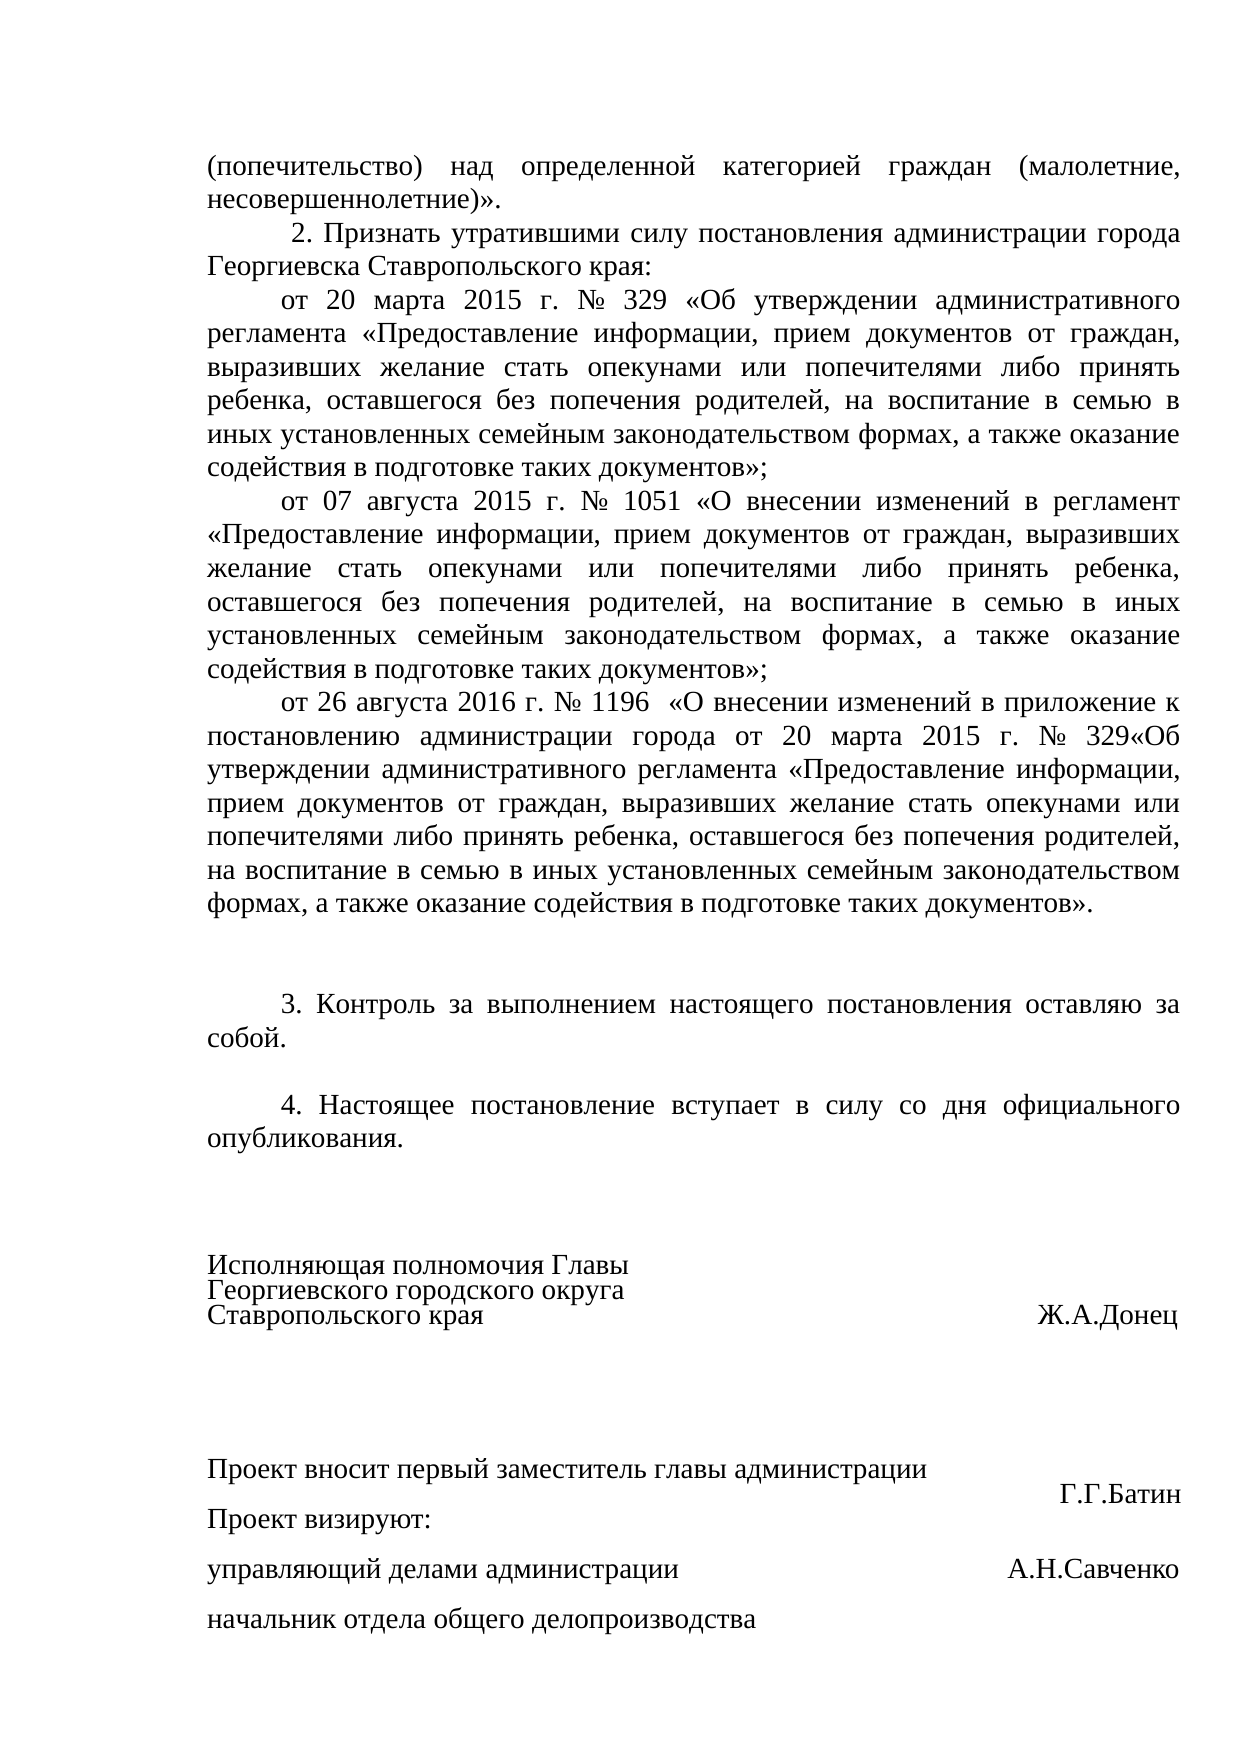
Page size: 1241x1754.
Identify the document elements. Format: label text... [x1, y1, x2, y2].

text от 20 марта 2015 г. № 329 «Об утверждении административного регламента «Предоставление информации, прием документов от граждан, выразивших желание стать опекунами или попечителями либо принять ребенка, оставшегося без попечения родителей, на воспитание в семью в иных установленных семейным законодательством формах, а также оказание содействия в подготовке таких документов»; [207, 282, 1181, 483]
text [207, 148, 1181, 215]
text Проект визируют: [207, 1508, 1181, 1533]
text Исполняющая полномочия Главы [207, 1254, 1181, 1279]
text Проект вносит первый заместитель главы администрации [207, 1458, 1181, 1483]
text начальник отдела общего делопроизводства [207, 1608, 1181, 1633]
text 4. Настоящее постановление вступает в силу со дня официального опубликования. [207, 1087, 1181, 1154]
text Ставропольского края Ж.А.Донец [207, 1304, 1181, 1329]
text от 26 августа 2016 г. № 1196 «О внесении изменений в приложение к постановлению администрации города от 20 марта 2015 г. № 329«Об утверждении административного регламента «Предоставление информации, прием документов от граждан, выразивших желание стать опекунами или попечителями либо принять ребенка, оставшегося без попечения родителей, на воспитание в семью в иных установленных семейным законодательством формах, а также оказание содействия в подготовке таких документов». [207, 684, 1181, 919]
text 3. Контроль за выполнением настоящего постановления оставляю за собой. [207, 986, 1181, 1053]
text от 07 августа 2015 г. № 1051 «О внесении изменений в регламент «Предоставление информации, прием документов от граждан, выразивших желание стать опекунами или попечителями либо принять ребенка, оставшегося без попечения родителей, на воспитание в семью в иных установленных семейным законодательством формах, а также оказание содействия в подготовке таких документов»; [207, 483, 1181, 684]
text Г.Г.Батин [207, 1483, 1181, 1508]
text управляющий делами администрации А.Н.Савченко [207, 1558, 1181, 1583]
text Георгиевского городского округа [207, 1279, 1181, 1304]
text 2. Признать утратившими силу постановления администрации города Георгиевска Ставропольского края: [207, 215, 1181, 282]
